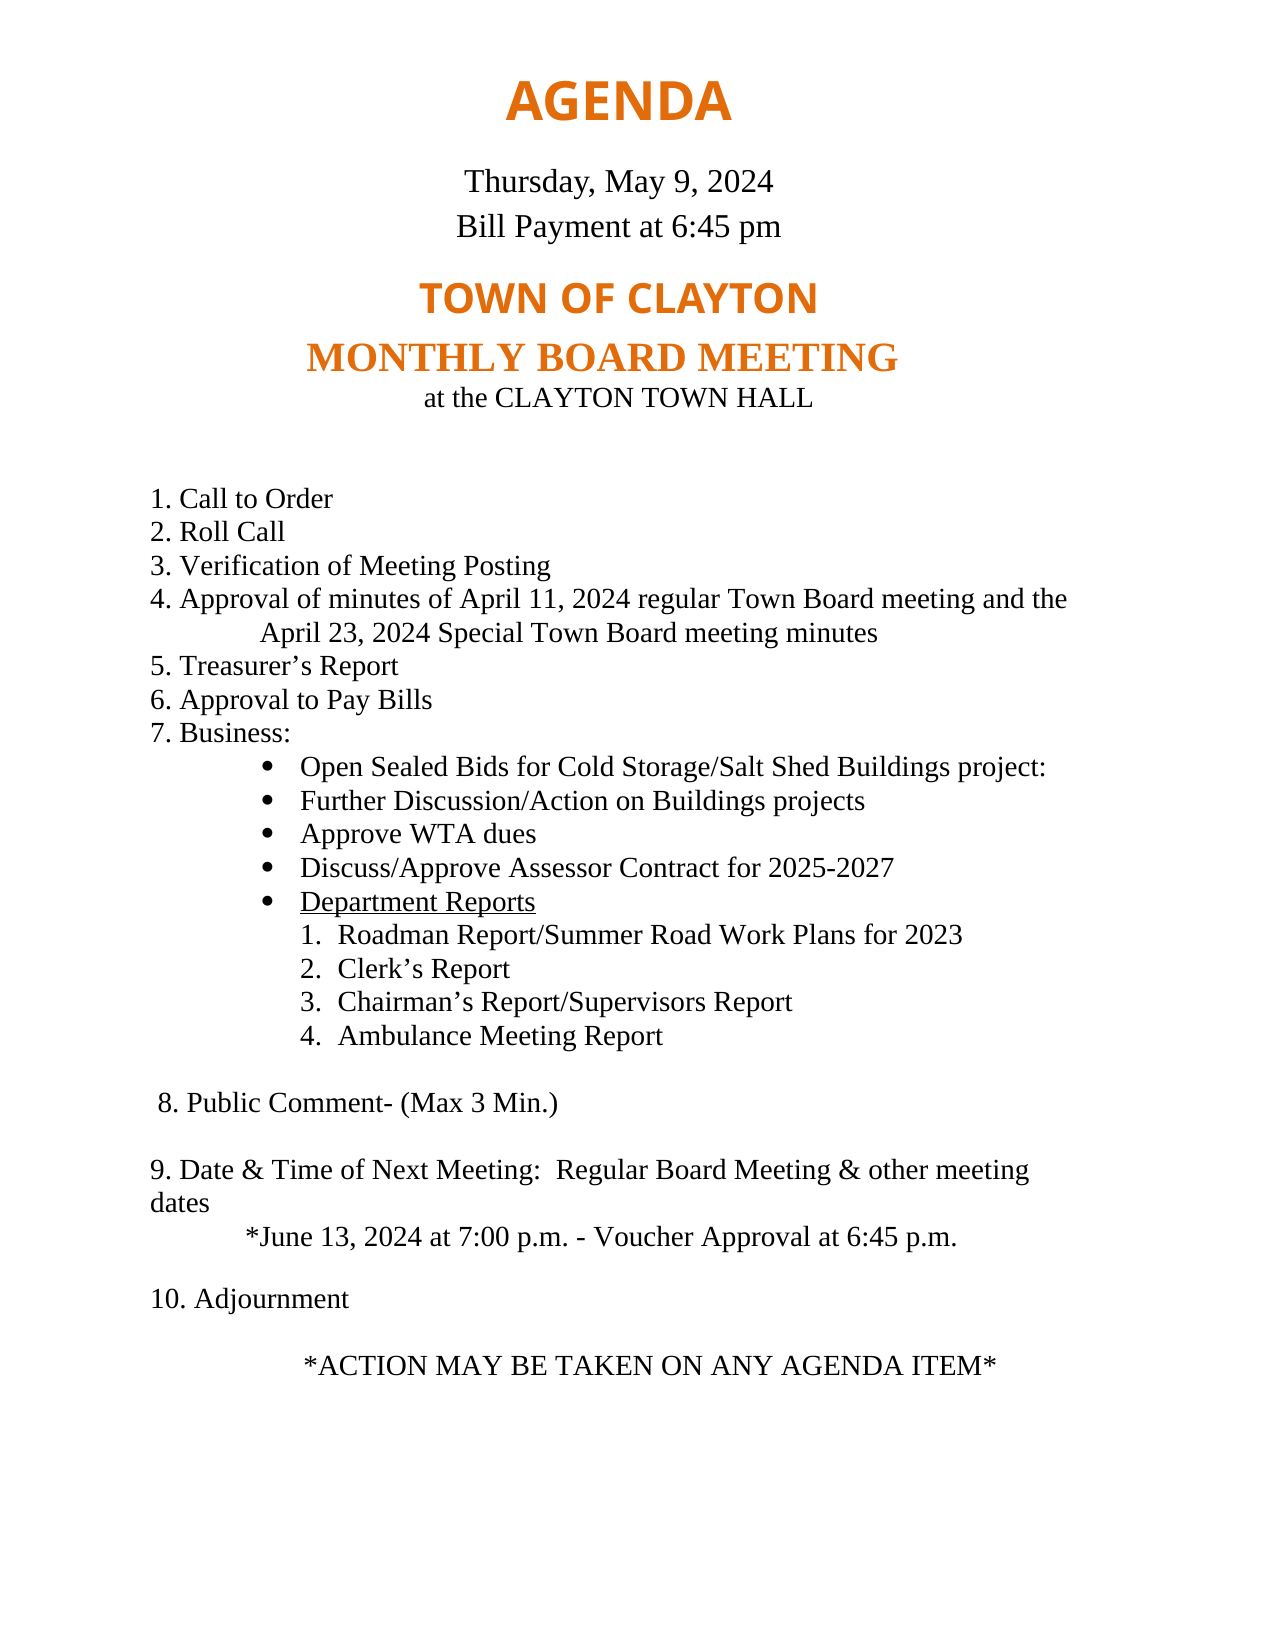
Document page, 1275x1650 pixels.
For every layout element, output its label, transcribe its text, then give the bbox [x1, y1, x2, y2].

text *June 13, 2024 at 7:00 p.m. - Voucher Approval at 6:45 p.m. [150, 1219, 1087, 1253]
text April 23, 2024 Special Town Board meeting minutes [150, 615, 1087, 648]
text at the CLAYTON TOWN HALL [150, 380, 1087, 414]
list Open Sealed Bids for Cold Storage/Salt Shed Buildings project: [262, 749, 1087, 783]
text 7. Business: [150, 716, 1087, 749]
list Further Discussion/Action on Buildings projects [262, 783, 1087, 816]
text 5. Treasurer’s Report [150, 648, 1087, 682]
subtitle Thursday, May 9, 2024 [150, 161, 1087, 199]
text 3. Verification of Meeting Posting [150, 548, 1087, 581]
text 8. Public Comment- (Max 3 Min.) [150, 1085, 1087, 1118]
text 10. Adjournment [150, 1281, 1162, 1315]
subtitle AGENDA [150, 62, 1087, 136]
list Discuss/Approve Assessor Contract for 2025-2027 [262, 850, 1087, 884]
text 9. Date & Time of Next Meeting: Regular Board Meeting & other meeting dates [150, 1152, 1087, 1219]
text 4. Approval of minutes of April 11, 2024 regular Town Board meeting and the [150, 581, 1087, 615]
text 6. Approval to Pay Bills [150, 682, 1087, 716]
list Clerk’s Report [300, 951, 1087, 984]
list Roadman Report/Summer Road Work Plans for 2023 [300, 917, 1087, 951]
text 2. Roll Call [150, 514, 1087, 548]
list Ambulance Meeting Report [300, 1018, 1087, 1051]
list Department Reports [262, 884, 1087, 917]
text 1. Call to Order [150, 481, 1087, 514]
text Bill Payment at 6:45 pm [150, 206, 1087, 244]
list Chairman’s Report/Supervisors Report [300, 984, 1087, 1018]
subtitle TOWN OF CLAYTON [150, 269, 1087, 326]
list Approve WTA dues [262, 816, 1087, 850]
text *ACTION MAY BE TAKEN ON ANY AGENDA ITEM* [150, 1348, 1162, 1382]
text MONTHLY BOARD MEETING [150, 332, 1087, 380]
